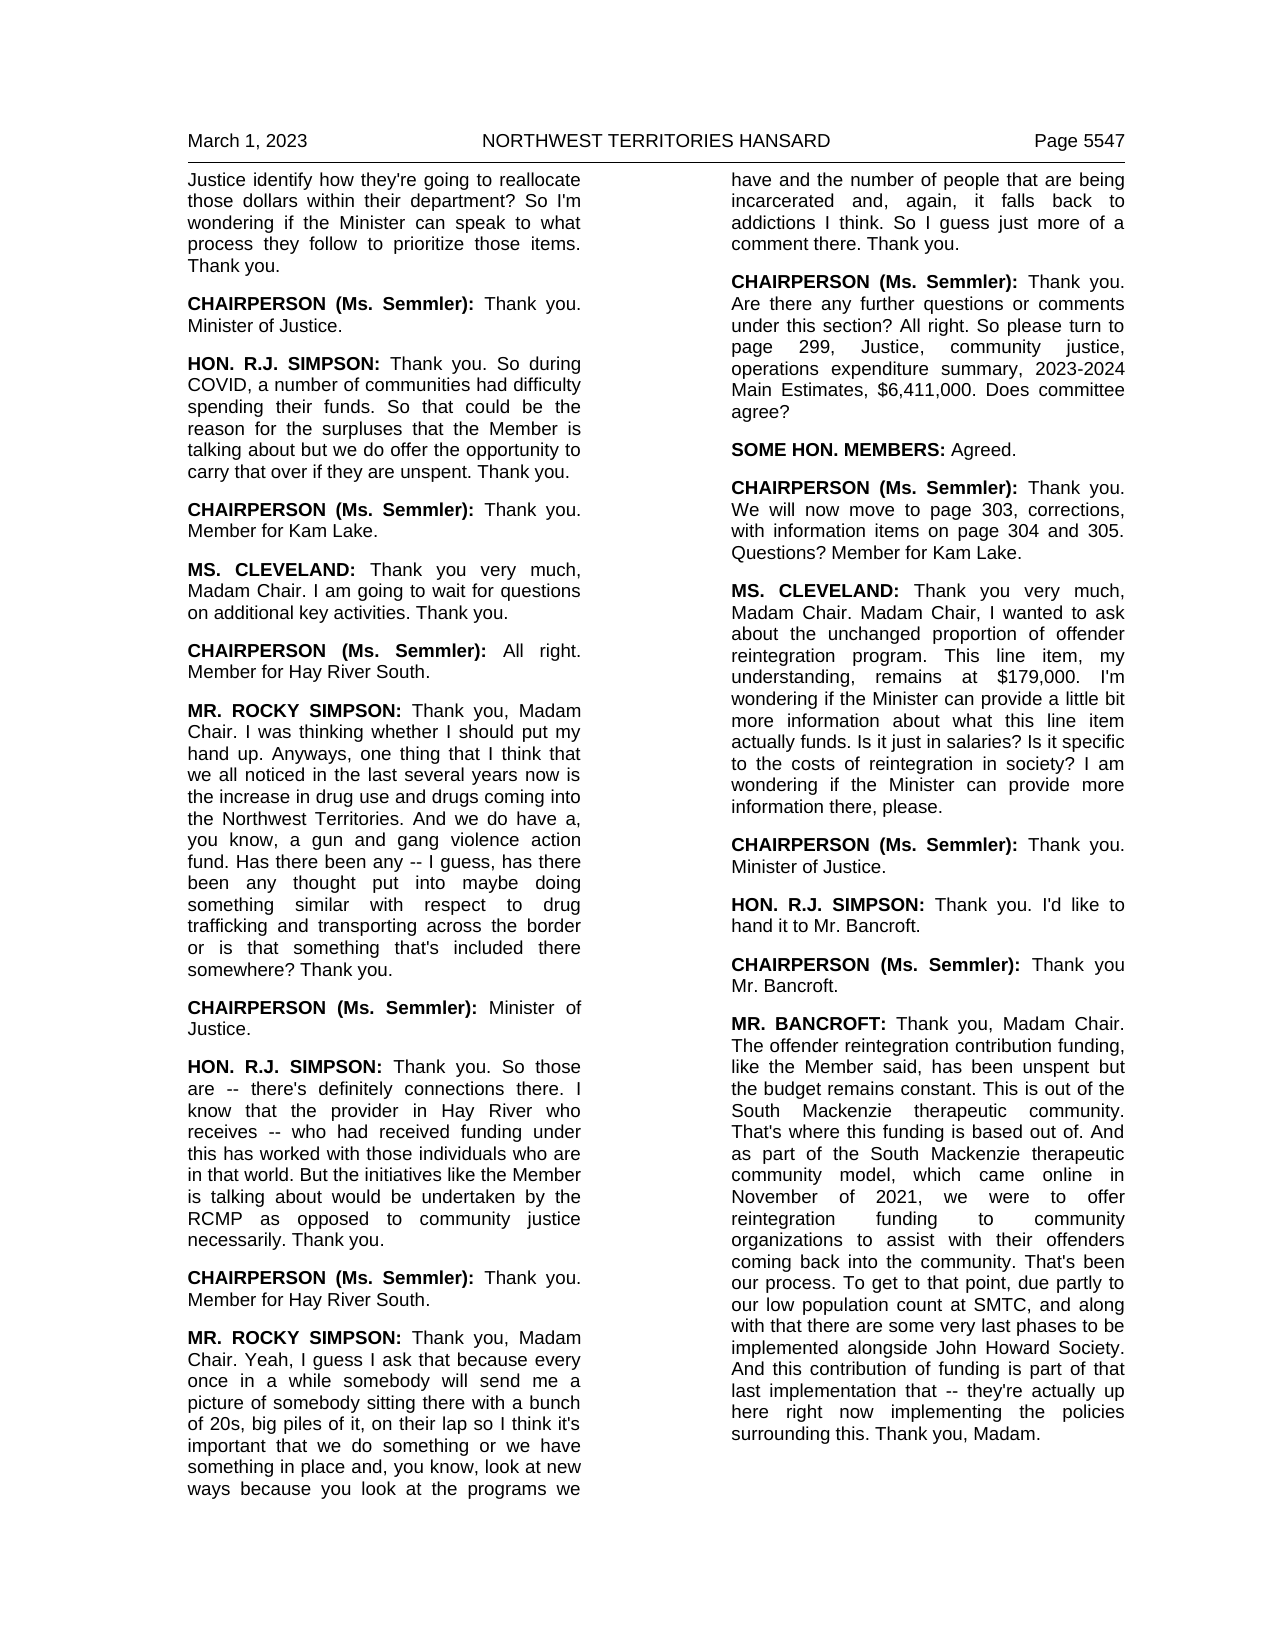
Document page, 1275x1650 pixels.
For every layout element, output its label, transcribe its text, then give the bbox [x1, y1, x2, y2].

text CHAIRPERSON (Ms. Semmler): Thank you. Member for Hay River South. [187, 1267, 581, 1310]
text MR. ROCKY SIMPSON: Thank you, Madam Chair. I was thinking whether I should put my hand up. Anyways, one thing that I think that we all noticed in the last several years now is the increase in drug use and drugs coming into the Northwest Territories. And we do have a, you know, a gun and gang violence action fund. Has there been any -- I guess, has there been any thought put into maybe doing something similar with respect to drug trafficking and transporting across the border or is that something that's included there somewhere? Thank you. [187, 699, 581, 980]
text CHAIRPERSON (Ms. Semmler): Thank you. We will now move to page 303, corrections, with information items on page 304 and 305. Questions? Member for Kam Lake. [731, 477, 1125, 563]
text HON. R.J. SIMPSON: Thank you. I'd like to hand it to Mr. Bancroft. [731, 894, 1125, 937]
text CHAIRPERSON (Ms. Semmler): Thank you. Member for Kam Lake. [187, 499, 581, 542]
text MS. CLEVELAND: Thank you very much, Madam Chair. I am going to wait for questions on additional key activities. Thank you. [187, 558, 581, 623]
text MR. ROCKY SIMPSON: Thank you, Madam Chair. Yeah, I guess I ask that because every once in a while somebody will send me a picture of somebody sitting there with a bunch of 20s, big piles of it, on their lap so I think it's important that we do something or we have something in place and, you know, look at new ways because you look at the programs we have and the number of people that are being incarcerated and, again, it falls back to addictions I think. So I guess just more of a comment there. Thank you. [731, 168, 1125, 254]
text MR. BANCROFT: Thank you, Madam Chair. The offender reintegration contribution funding, like the Member said, has been unspent but the budget remains constant. This is out of the South Mackenzie therapeutic community. That's where this funding is based out of. And as part of the South Mackenzie therapeutic community model, which came online in November of 2021, we were to offer reintegration funding to community organizations to assist with their offenders coming back into the community. That's been our process. To get to that point, due partly to our low population count at SMTC, and along with that there are some very last phases to be implemented alongside John Howard Society. And this contribution of funding is part of that last implementation that -- they're actually up here right now implementing the policies surrounding this. Thank you, Madam. [731, 1013, 1125, 1444]
text CHAIRPERSON (Ms. Semmler): All right. Member for Hay River South. [187, 640, 581, 683]
text CHAIRPERSON (Ms. Semmler): Thank you. Minister of Justice. [731, 834, 1125, 877]
text CHAIRPERSON (Ms. Semmler): Minister of Justice. [187, 997, 581, 1040]
text MS. CLEVELAND: Thank you very much, Madam Chair. Madam Chair, I wanted to ask about the unchanged proportion of offender reintegration program. This line item, my understanding, remains at $179,000. I'm wondering if the Minister can provide a little bit more information about what this line item actually funds. Is it just in salaries? Is it specific to the costs of reintegration in society? I am wondering if the Minister can provide more information there, please. [731, 580, 1125, 817]
text HON. R.J. SIMPSON: Thank you. So during COVID, a number of communities had difficulty spending their funds. So that could be the reason for the surpluses that the Member is talking about but we do offer the opportunity to carry that over if they are unspent. Thank you. [187, 353, 581, 482]
text CHAIRPERSON (Ms. Semmler): Thank you. Are there any further questions or comments under this section? All right. So please turn to page 299, Justice, community justice, operations expenditure summary, 2023-2024 Main Estimates, $6,411,000. Does committee agree? [731, 271, 1125, 422]
text SOME HON. MEMBERS: Agreed. [731, 439, 1125, 460]
text HON. R.J. SIMPSON: Thank you. So those are -- there's definitely connections there. I know that the provider in Hay River who receives -- who had received funding under this has worked with those individuals who are in that world. But the initiatives like the Member is talking about would be undertaken by the RCMP as opposed to community justice necessarily. Thank you. [187, 1056, 581, 1250]
text MR. ROCKY SIMPSON: Thank you, Madam Chair. Yeah, I guess I ask that because every once in a while somebody will send me a picture of somebody sitting there with a bunch of 20s, big piles of it, on their lap so I think it's important that we do something or we have something in place and, you know, look at new ways because you look at the programs we have and the number of people that are being incarcerated and, again, it falls back to addictions I think. So I guess just more of a comment there. Thank you. [187, 1327, 581, 1499]
text CHAIRPERSON (Ms. Semmler): Thank you. Minister of Justice. [187, 293, 581, 336]
text CHAIRPERSON (Ms. Semmler): Thank you Mr. Bancroft. [731, 953, 1125, 997]
